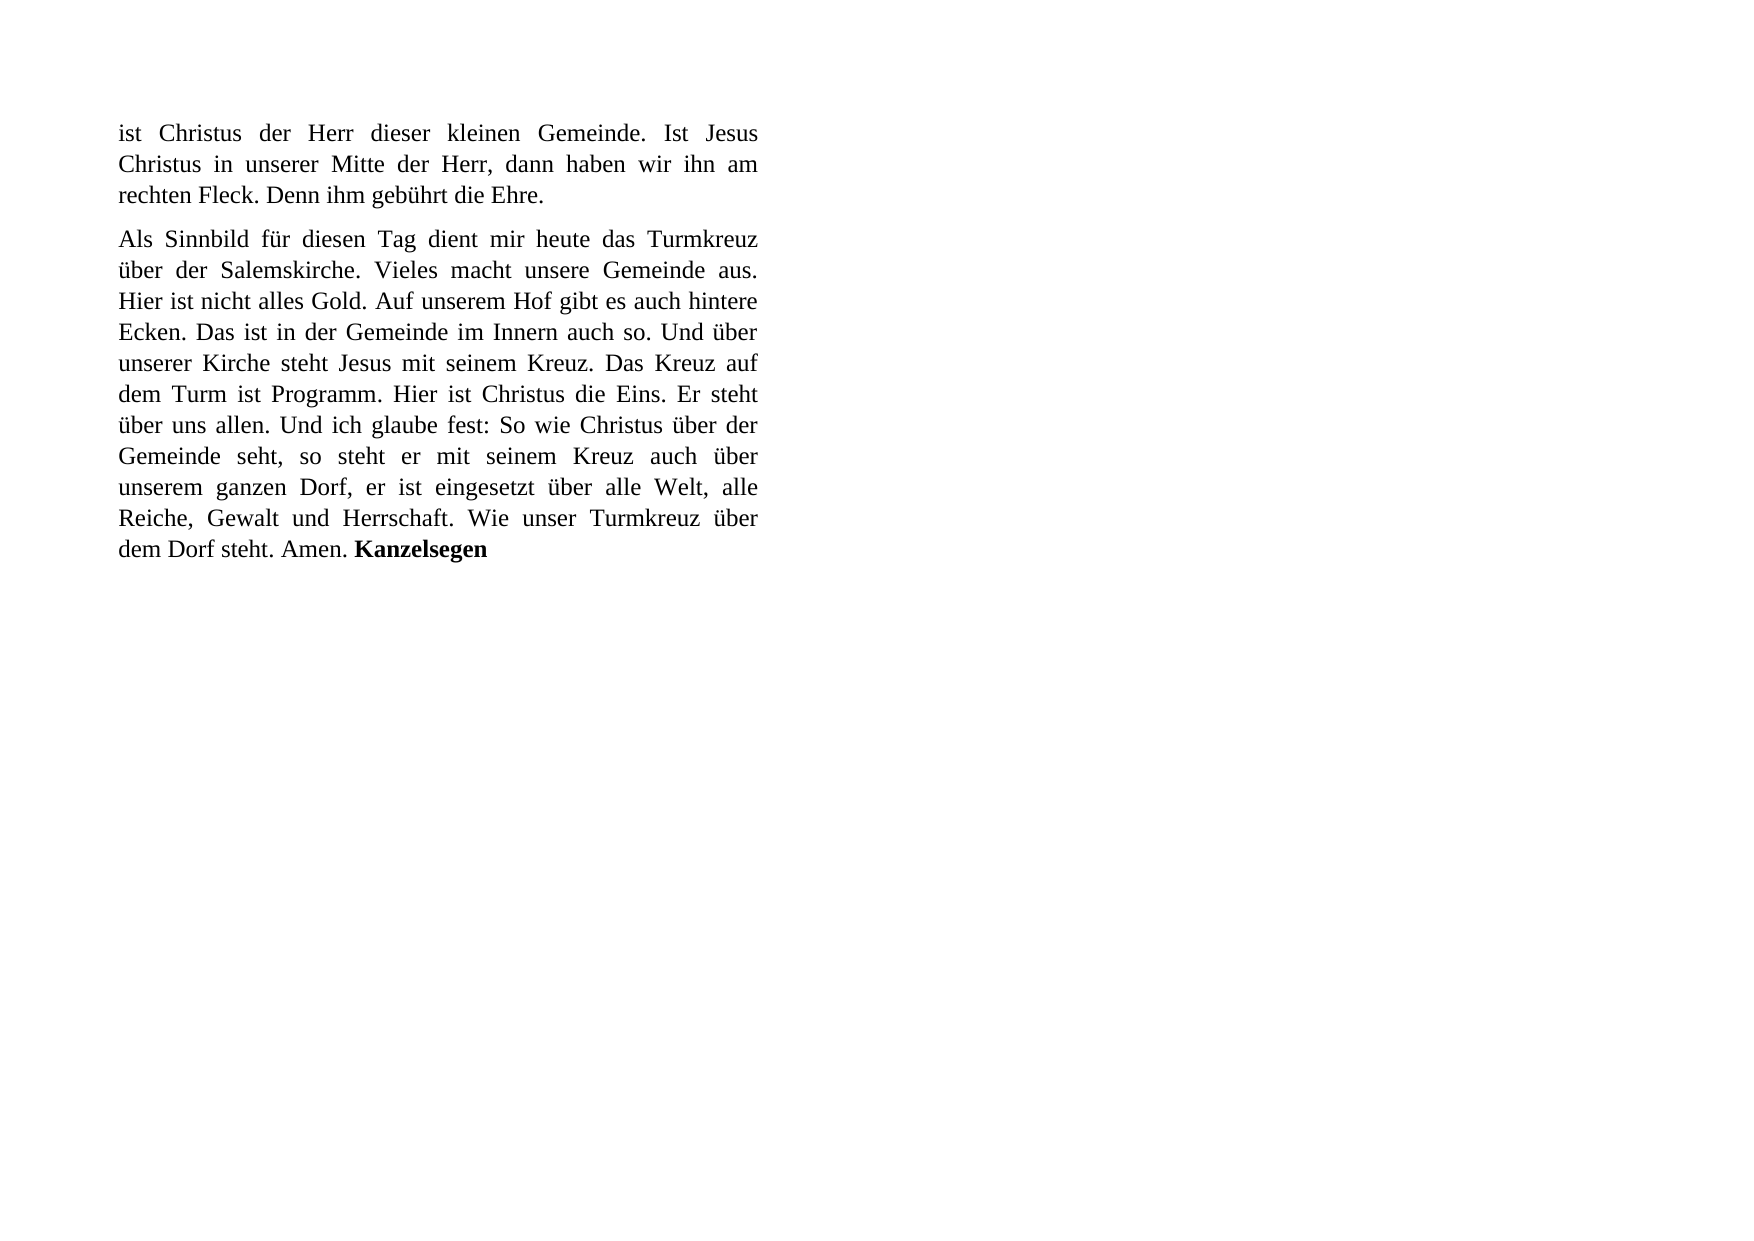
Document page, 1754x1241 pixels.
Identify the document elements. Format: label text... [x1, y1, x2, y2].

text Als Sinnbild für diesen Tag dient mir heute das Turmkreuz über der Salemskirche. Vieles macht unsere Gemeinde aus. Hier ist nicht alles Gold. Auf unserem Hof gibt es auch hintere Ecken. Das ist in der Gemeinde im Innern auch so. Und über unserer Kirche steht Jesus mit seinem Kreuz. Das Kreuz auf dem Turm ist Programm. Hier ist Christus die Eins. Er steht über uns allen. Und ich glaube fest: So wie Christus über der Gemeinde seht, so steht er mit seinem Kreuz auch über unserem ganzen Dorf, er ist eingesetzt über alle Welt, alle Reiche, Gewalt und Herrschaft. Wie unser Turmkreuz über dem Dorf steht. Amen. Kanzelsegen [118, 224, 759, 563]
